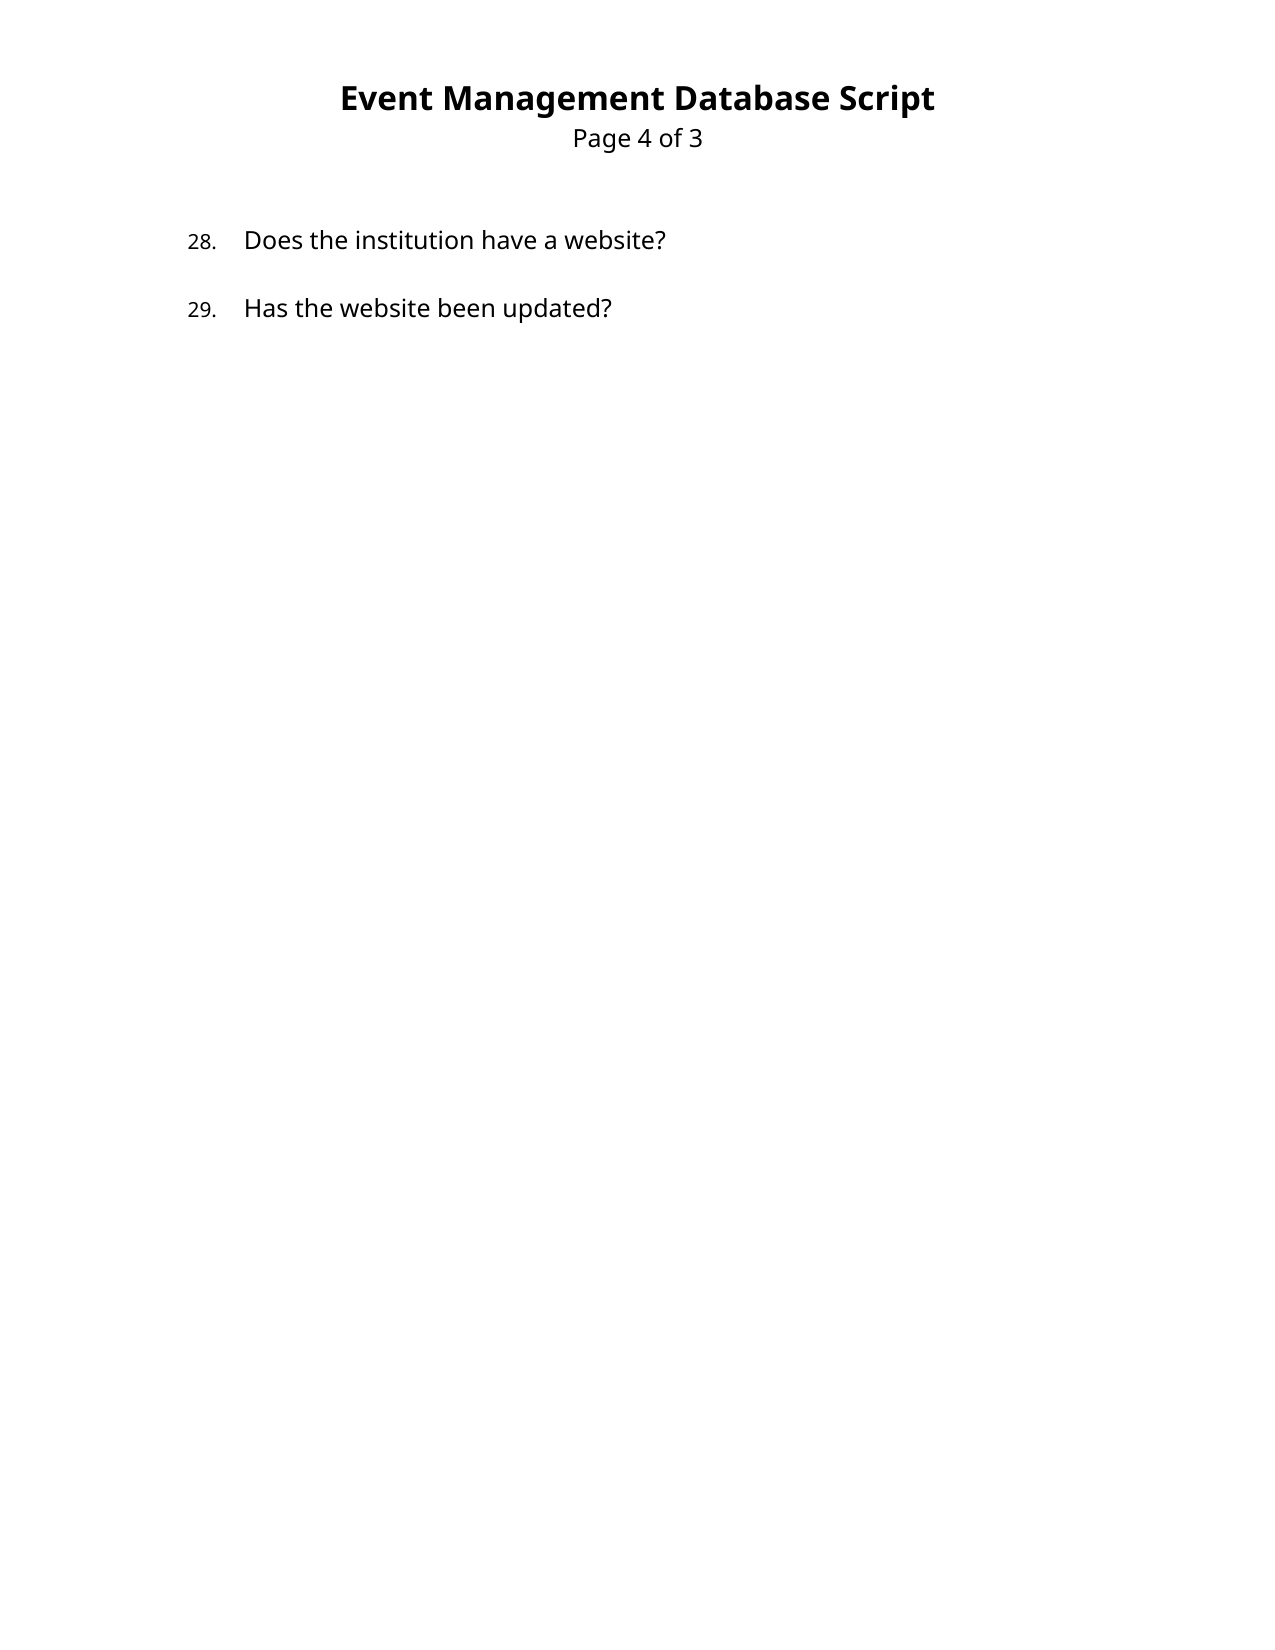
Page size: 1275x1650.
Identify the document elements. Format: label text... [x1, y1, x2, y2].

list Has the website been updated? [187, 291, 1087, 325]
list Does the institution have a website? [187, 223, 1087, 257]
